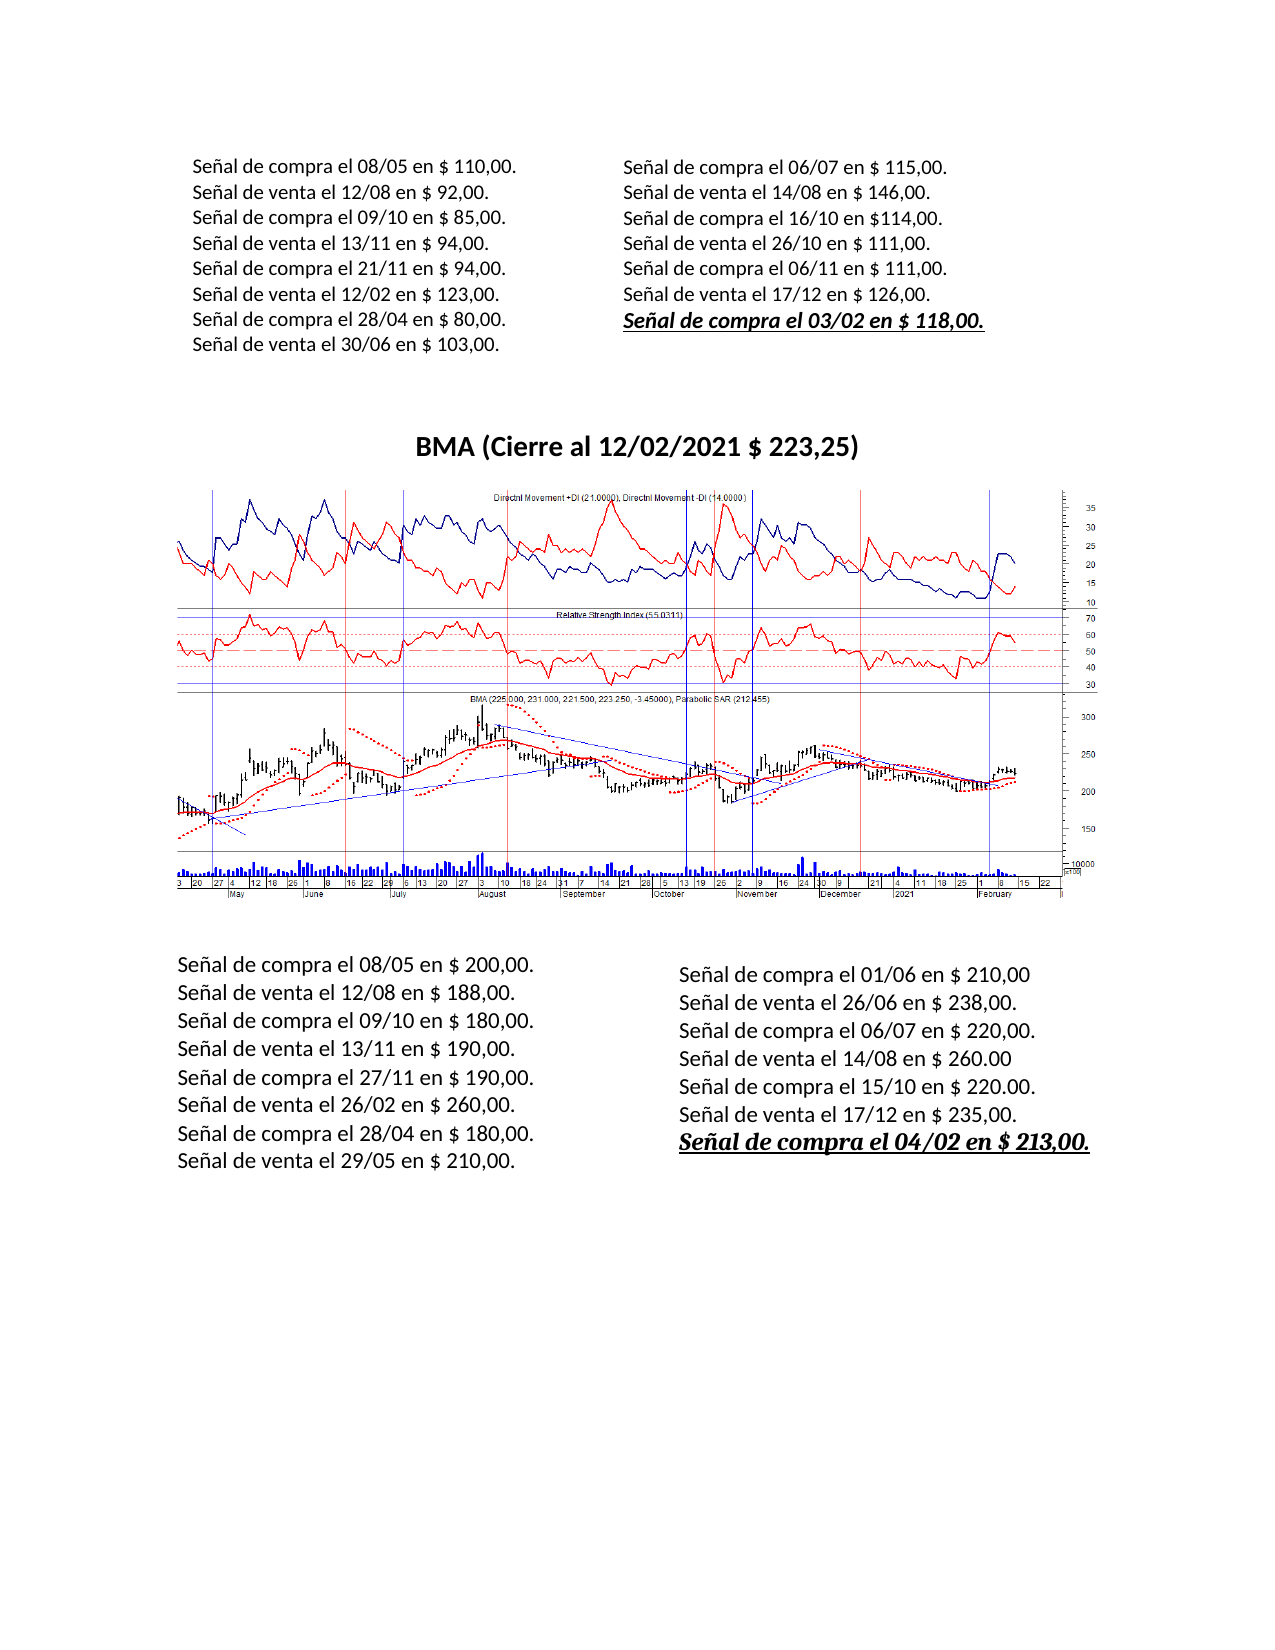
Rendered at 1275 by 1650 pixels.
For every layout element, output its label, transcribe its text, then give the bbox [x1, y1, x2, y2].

text Señal de compra el 08/05 en $ 200,00. [177, 951, 1098, 978]
text BMA (Cierre al 12/02/2021 $ 223,25) [177, 428, 1098, 464]
text Señal de venta el 13/11 en $ 190,00. [177, 1034, 663, 1063]
text Señal de venta el 29/05 en $ 210,00. [177, 1147, 663, 1175]
text Señal de compra el 27/11 en $ 190,00. [177, 1063, 663, 1091]
text Señal de compra el 09/10 en $ 180,00. [177, 1007, 663, 1034]
text Señal de venta el 12/08 en $ 188,00. [177, 978, 663, 1007]
picture [177, 490, 1098, 898]
text Señal de compra el 28/04 en $ 180,00. [177, 1119, 663, 1147]
text Señal de venta el 26/02 en $ 260,00. [177, 1091, 663, 1119]
